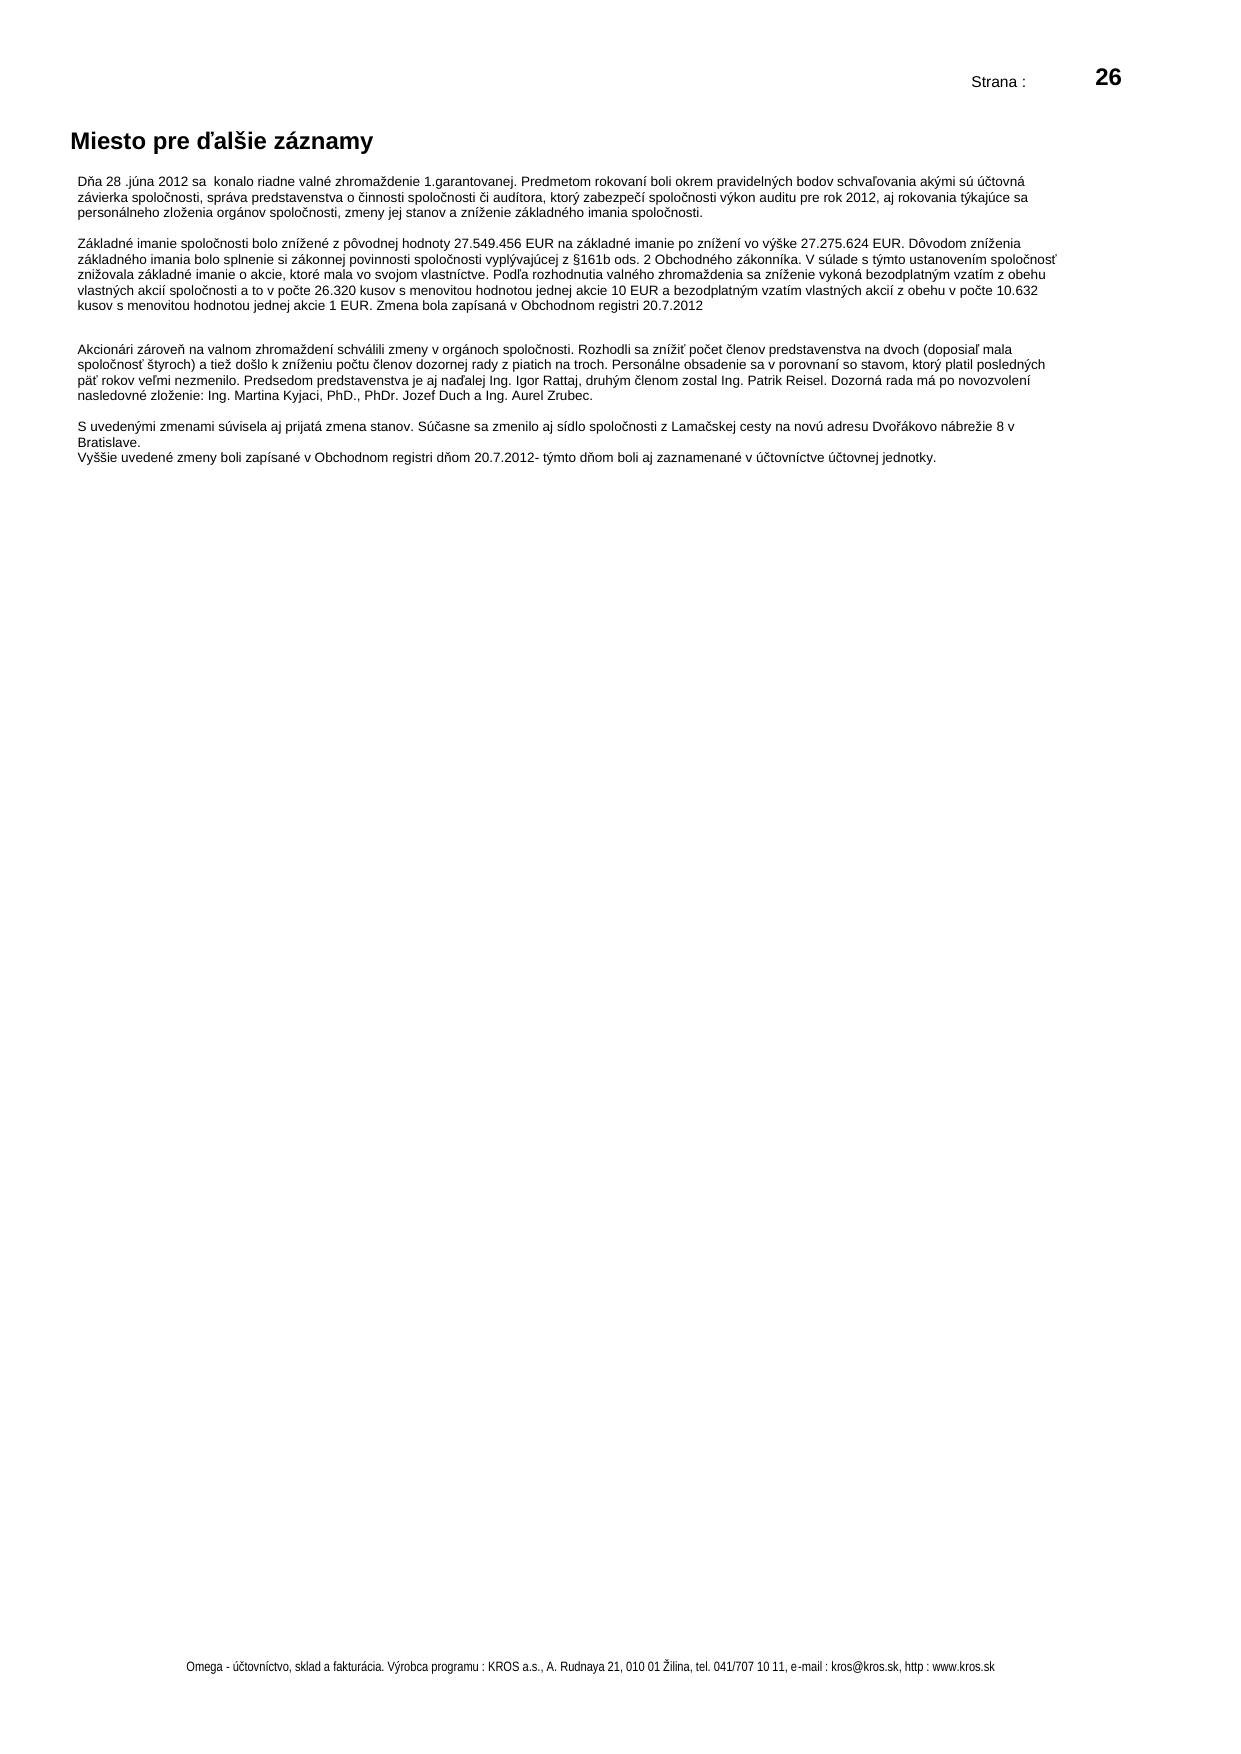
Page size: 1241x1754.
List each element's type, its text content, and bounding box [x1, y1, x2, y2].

text Dňa 28 .júna 2012 sa konalo riadne valné zhromaždenie 1.garantovanej. Predmetom rokovaní boli okrem pravidelných bodov schvaľovania akými sú účtovná závierka spoločnosti, správa predstavenstva o činnosti spoločnosti či audítora, ktorý zabezpečí spoločnosti výkon auditu pre rok 2012, aj rokovania týkajúce sa personálneho zloženia orgánov spoločnosti, zmeny jej stanov a zníženie základného imania spoločnosti. [77, 174, 1069, 220]
text Základné imanie spoločnosti bolo znížené z pôvodnej hodnoty 27.549.456 EUR na základné imanie po znížení vo výške 27.275.624 EUR. Dôvodom zníženia základného imania bolo splnenie si zákonnej povinnosti spoločnosti vyplývajúcej z §161b ods. 2 Obchodného zákonníka. V súlade s týmto ustanovením spoločnosť znižovala základné imanie o akcie, ktoré mala vo svojom vlastníctve. Podľa rozhodnutia valného zhromaždenia sa zníženie vykoná bezodplatným vzatím z obehu vlastných akcií spoločnosti a to v počte 26.320 kusov s menovitou hodnotou jednej akcie 10 EUR a bezodplatným vzatím vlastných akcií z obehu v počte 10.632 kusov s menovitou hodnotou jednej akcie 1 EUR. Zmena bola zapísaná v Obchodnom registri 20.7.2012 [77, 236, 1069, 313]
text Vyššie uvedené zmeny boli zapísané v Obchodnom registri dňom 20.7.2012- týmto dňom boli aj zaznamenané v účtovníctve účtovnej jednotky. [77, 450, 1069, 466]
text Miesto pre ďalšie záznamy [70, 127, 387, 154]
text Omega - účtovníctvo, sklad a fakturácia. Výrobca programu : KROS a.s., A. Rudnaya 21, 010 01 Žilina, tel. 041/707 10 11, e-mail : kros@kros.sk, http : www.kros.sk [59, 1659, 1122, 1674]
text Akcionári zároveň na valnom zhromaždení schválili zmeny v orgánoch spoločnosti. Rozhodli sa znížiť počet členov predstavenstva na dvoch (doposiaľ mala spoločnosť štyroch) a tiež došlo k zníženiu počtu členov dozornej rady z piatich na troch. Personálne obsadenie sa v porovnaní so stavom, ktorý platil posledných päť rokov veľmi nezmenilo. Predsedom predstavenstva je aj naďalej Ing. Igor Rattaj, druhým členom zostal Ing. Patrik Reisel. Dozorná rada má po novozvolení nasledovné zloženie: Ing. Martina Kyjaci, PhD., PhDr. Jozef Duch a Ing. Aurel Zrubec. [77, 342, 1069, 404]
text 26 [1026, 63, 1122, 91]
text Strana : [947, 73, 1026, 91]
text S uvedenými zmenami súvisela aj prijatá zmena stanov. Súčasne sa zmenilo aj sídlo spoločnosti z Lamačskej cesty na novú adresu Dvořákovo nábrežie 8 v Bratislave. [77, 419, 1069, 450]
